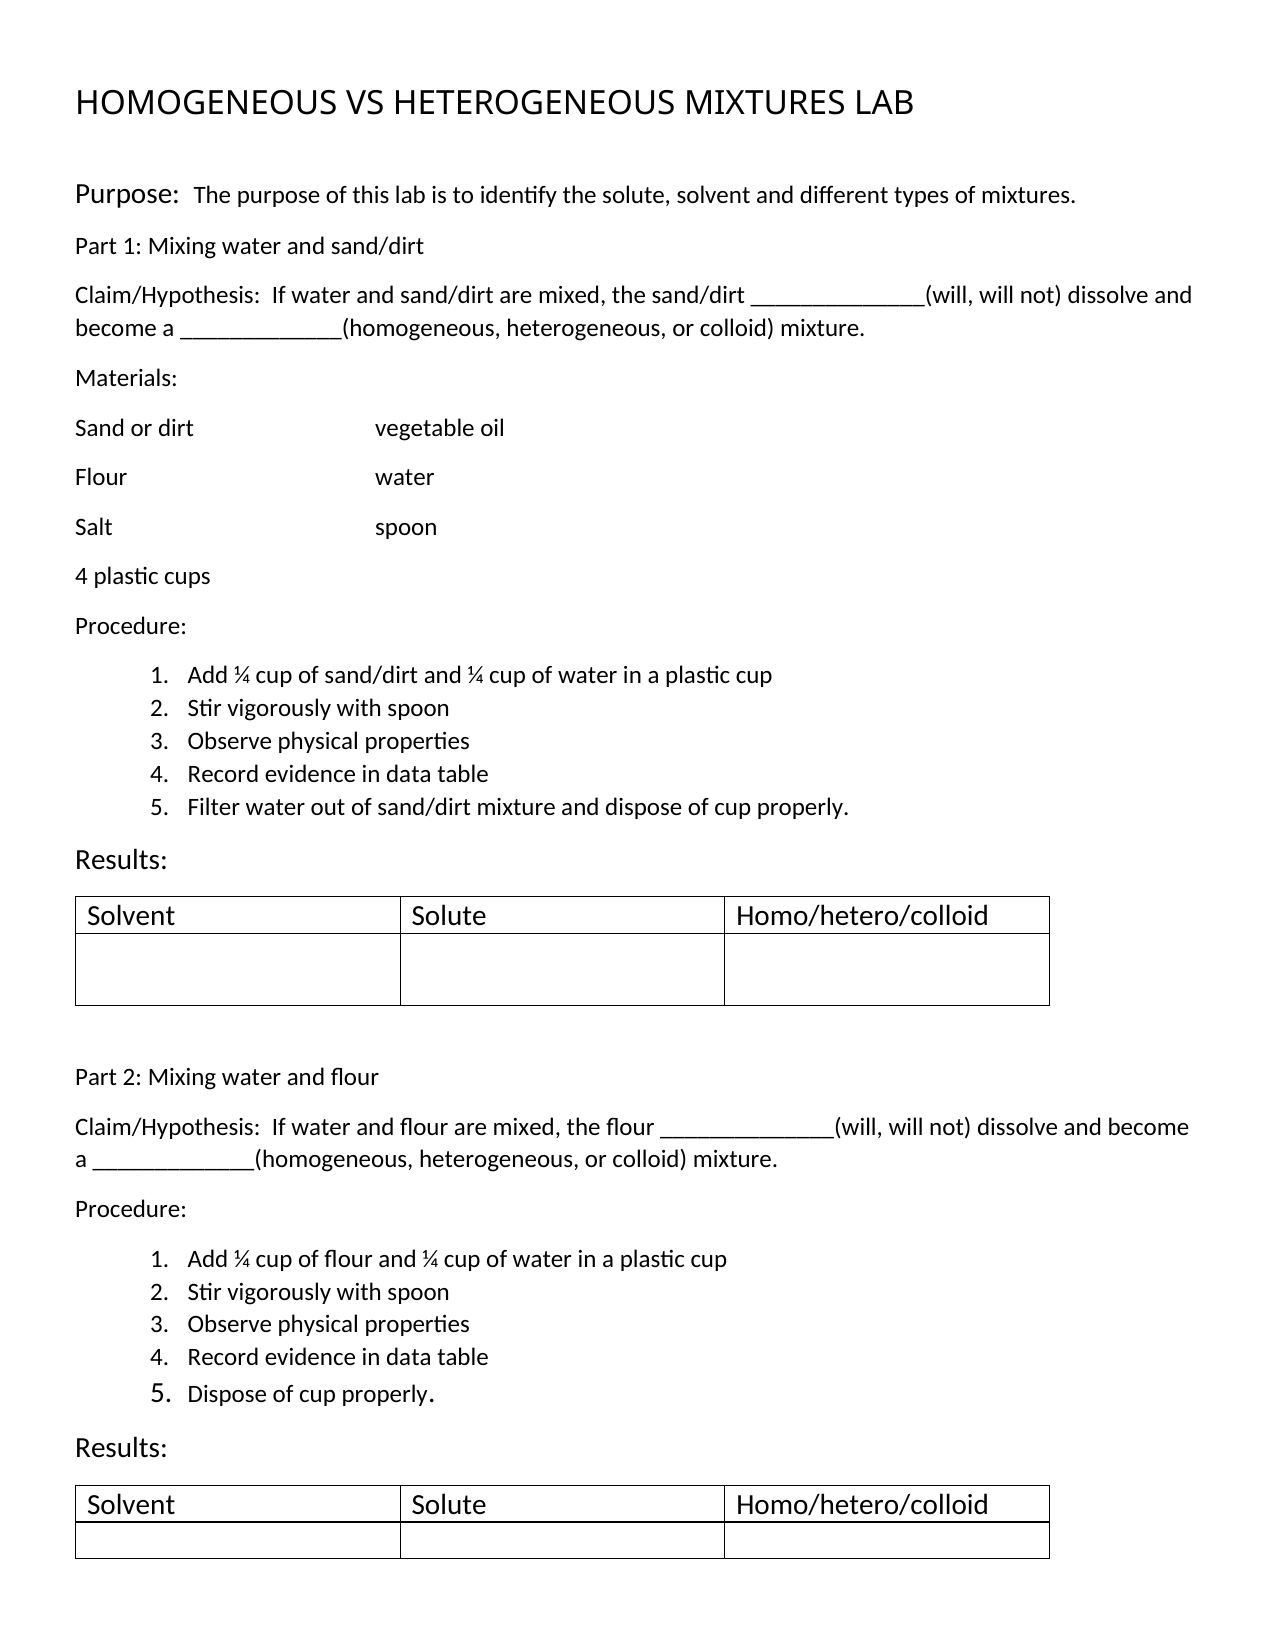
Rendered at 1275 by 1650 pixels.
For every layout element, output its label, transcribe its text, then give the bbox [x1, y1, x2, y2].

table_header Homo/hetero/colloid [725, 897, 1049, 933]
list Add ¼ cup of flour and ¼ cup of water in a plastic cup [150, 1243, 1200, 1273]
text Part 2: Mixing water and flour [75, 1061, 1200, 1092]
text 4 plastic cups [75, 561, 1200, 591]
text Claim/Hypothesis: If water and flour are mixed, the flour ______________(will, will not) dissolve and become a _____________(homogeneous, heterogeneous, or colloid) mixture. [75, 1111, 1200, 1174]
table_cell [725, 1523, 1049, 1558]
list Observe physical properties [150, 1309, 1200, 1339]
list Observe physical properties [150, 726, 1200, 756]
table_header Solute [401, 897, 724, 933]
table_header Solvent [76, 897, 400, 933]
text Salt spoon [75, 511, 1200, 541]
text Flour water [75, 461, 1200, 492]
list Dispose of cup properly. [150, 1374, 1200, 1410]
table_cell [725, 934, 1049, 1005]
list Filter water out of sand/dirt mixture and dispose of cup properly. [150, 791, 1200, 822]
list Record evidence in data table [150, 758, 1200, 789]
table_cell [401, 1523, 724, 1558]
table_cell [76, 1523, 400, 1558]
table_cell [401, 934, 724, 1005]
text Procedure: [75, 610, 1200, 641]
table_header Solvent [76, 1486, 400, 1521]
text Part 1: Mixing water and sand/dirt [75, 230, 1200, 261]
text Materials: [75, 362, 1200, 393]
text Procedure: [75, 1193, 1200, 1224]
table_cell [76, 934, 400, 1005]
text Results: [75, 841, 1200, 877]
list Record evidence in data table [150, 1342, 1200, 1372]
text Claim/Hypothesis: If water and sand/dirt are mixed, the sand/dirt ______________(will, will not) dissolve and become a _____________(homogeneous, heterogeneous, or colloid) mixture. [75, 280, 1200, 343]
subtitle HOMOGENEOUS VS HETEROGENEOUS MIXTURES LAB [75, 79, 1200, 124]
table_header Solute [401, 1486, 724, 1521]
text Purpose: The purpose of this lab is to identify the solute, solvent and different types of mixtures. [75, 175, 1200, 211]
table_header Homo/hetero/colloid [725, 1486, 1049, 1521]
list Add ¼ cup of sand/dirt and ¼ cup of water in a plastic cup [150, 660, 1200, 690]
list Stir vigorously with spoon [150, 1276, 1200, 1306]
list Stir vigorously with spoon [150, 693, 1200, 723]
text Sand or dirt vegetable oil [75, 412, 1200, 442]
text Results: [75, 1429, 1200, 1465]
